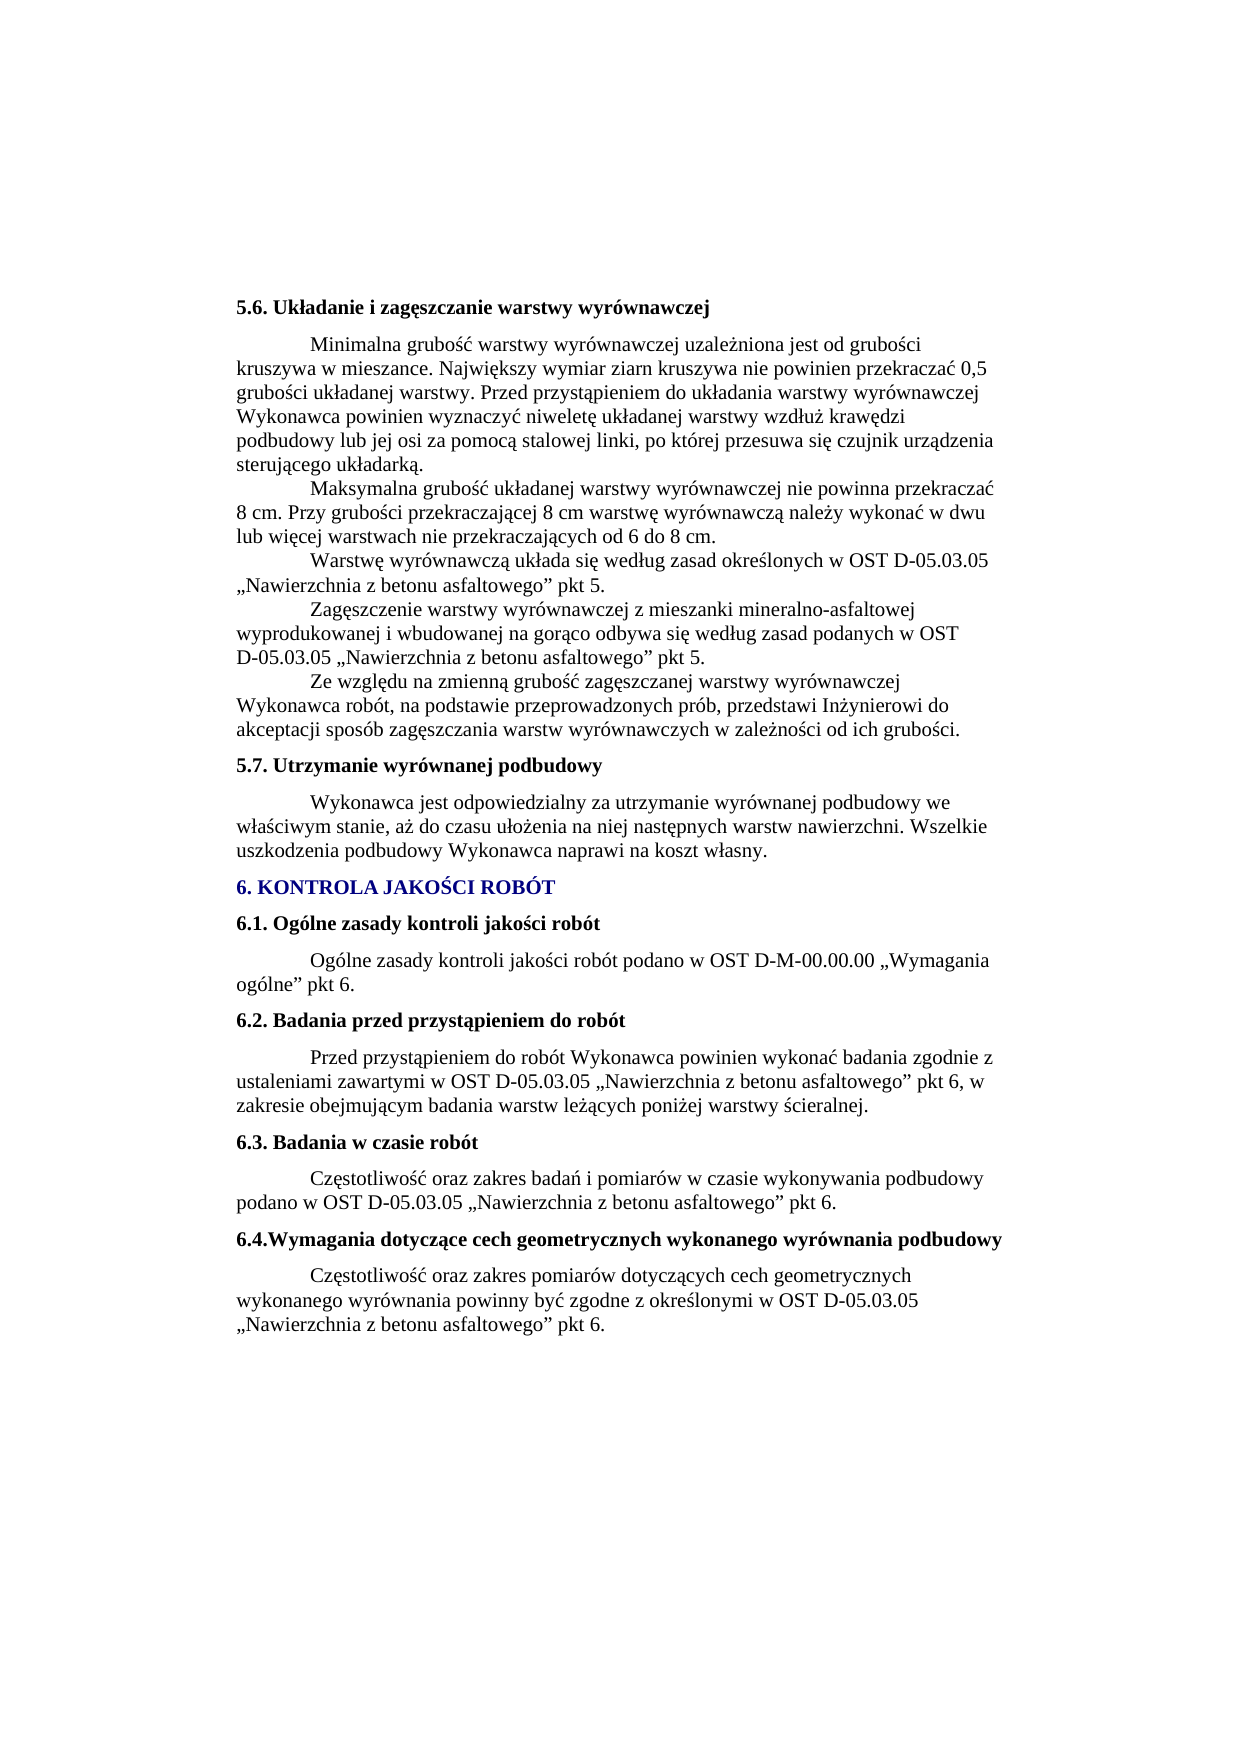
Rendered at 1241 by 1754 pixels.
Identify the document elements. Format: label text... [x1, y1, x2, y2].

text Przed przystąpieniem do robót Wykonawca powinien wykonać badania zgodnie z ustaleniami zawartymi w OST D-05.03.05 „Nawierzchnia z betonu asfaltowego” pkt 6, w zakresie obejmującym badania warstw leżących poniżej warstwy ścieralnej. [236, 1045, 1004, 1117]
subtitle 5.7. Utrzymanie wyrównanej podbudowy [236, 753, 1004, 777]
text Częstotliwość oraz zakres badań i pomiarów w czasie wykonywania podbudowy podano w OST D-05.03.05 „Nawierzchnia z betonu asfaltowego” pkt 6. [236, 1166, 1004, 1214]
text Wykonawca jest odpowiedzialny za utrzymanie wyrównanej podbudowy we właściwym stanie, aż do czasu ułożenia na niej następnych warstw nawierzchni. Wszelkie uszkodzenia podbudowy Wykonawca naprawi na koszt własny. [236, 790, 1004, 862]
subtitle 6.2. Badania przed przystąpieniem do robót [236, 1008, 1004, 1032]
text Minimalna grubość warstwy wyrównawczej uzależniona jest od grubości kruszywa w mieszance. Największy wymiar ziarn kruszywa nie powinien przekraczać 0,5 grubości układanej warstwy. Przed przystąpieniem do układania warstwy wyrównawczej Wykonawca powinien wyznaczyć niweletę układanej warstwy wzdłuż krawędzi podbudowy lub jej osi za pomocą stalowej linki, po której przesuwa się czujnik urządzenia sterującego układarką. [236, 332, 1004, 476]
subtitle 6.4.Wymagania dotyczące cech geometrycznych wykonanego wyrównania podbudowy [236, 1227, 1004, 1251]
text Zagęszczenie warstwy wyrównawczej z mieszanki mineralno-asfaltowej wyprodukowanej i wbudowanej na gorąco odbywa się według zasad podanych w OST D-05.03.05 „Nawierzchnia z betonu asfaltowego” pkt 5. [236, 597, 1004, 669]
text Maksymalna grubość układanej warstwy wyrównawczej nie powinna przekraczać 8 cm. Przy grubości przekraczającej 8 cm warstwę wyrównawczą należy wykonać w dwu lub więcej warstwach nie przekraczających od 6 do 8 cm. [236, 476, 1004, 548]
subtitle 6.3. Badania w czasie robót [236, 1130, 1004, 1154]
subtitle 6.1. Ogólne zasady kontroli jakości robót [236, 911, 1004, 935]
subtitle 6. kontrola jakości robót [236, 875, 1004, 899]
subtitle 5.6. Układanie i zagęszczanie warstwy wyrównawczej [236, 295, 1004, 319]
text Częstotliwość oraz zakres pomiarów dotyczących cech geometrycznych wykonanego wyrównania powinny być zgodne z określonymi w OST D-05.03.05 „Nawierzchnia z betonu asfaltowego” pkt 6. [236, 1263, 1004, 1336]
text Warstwę wyrównawczą układa się według zasad określonych w OST D-05.03.05 „Nawierzchnia z betonu asfaltowego” pkt 5. [236, 548, 1004, 597]
text Ze względu na zmienną grubość zagęszczanej warstwy wyrównawczej Wykonawca robót, na podstawie przeprowadzonych prób, przedstawi Inżynierowi do akceptacji sposób zagęszczania warstw wyrównawczych w zależności od ich grubości. [236, 669, 1004, 741]
text Ogólne zasady kontroli jakości robót podano w OST D-M-00.00.00 „Wymagania ogólne” pkt 6. [236, 948, 1004, 996]
